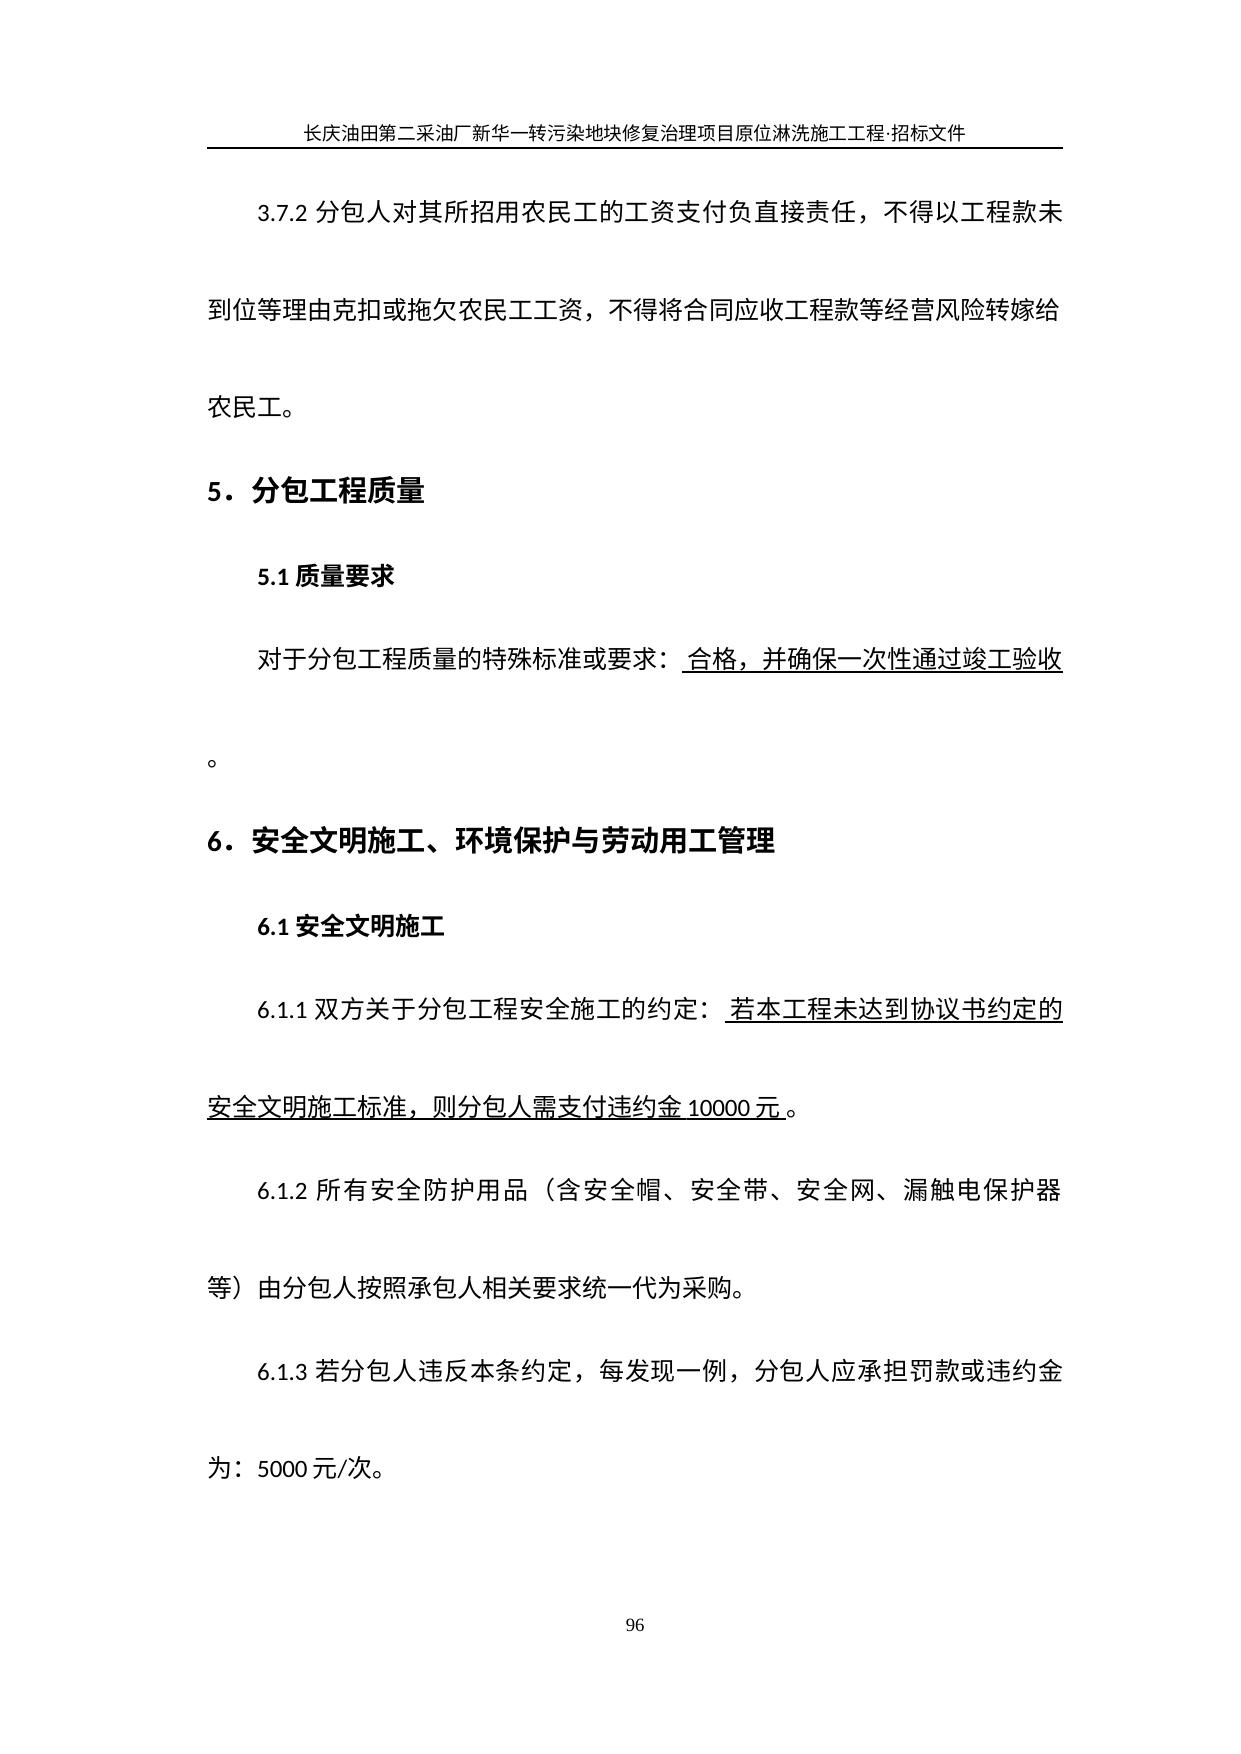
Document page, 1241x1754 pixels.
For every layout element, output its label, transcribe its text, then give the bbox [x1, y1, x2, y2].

text 对于分包工程质量的特殊标准或要求： 合格，并确保一次性通过竣工验收 。 [207, 626, 1063, 788]
text 6.1.3 若分包人违反本条约定，每发现一例，分包人应承担罚款或违约金为：5000元/次。 [207, 1337, 1063, 1499]
text 6.1.1 双方关于分包工程安全施工的约定： 若本工程未达到协议书约定的安全文明施工标准，则分包人需支付违约金10000元 。 [207, 976, 1063, 1138]
text 5.1 质量要求 [207, 542, 1063, 607]
text 6.1.2 所有安全防护用品（含安全帽、安全带、安全网、漏触电保护器等）由分包人按照承包人相关要求统一代为采购。 [207, 1156, 1063, 1319]
text 6.1 安全文明施工 [207, 892, 1063, 957]
text 5．分包工程质量 [207, 456, 1063, 521]
text 6．安全文明施工、环境保护与劳动用工管理 [207, 806, 1063, 871]
text 3.7.2 分包人对其所招用农民工的工资支付负直接责任，不得以工程款未到位等理由克扣或拖欠农民工工资，不得将合同应收工程款等经营风险转嫁给农民工。 [207, 178, 1063, 438]
